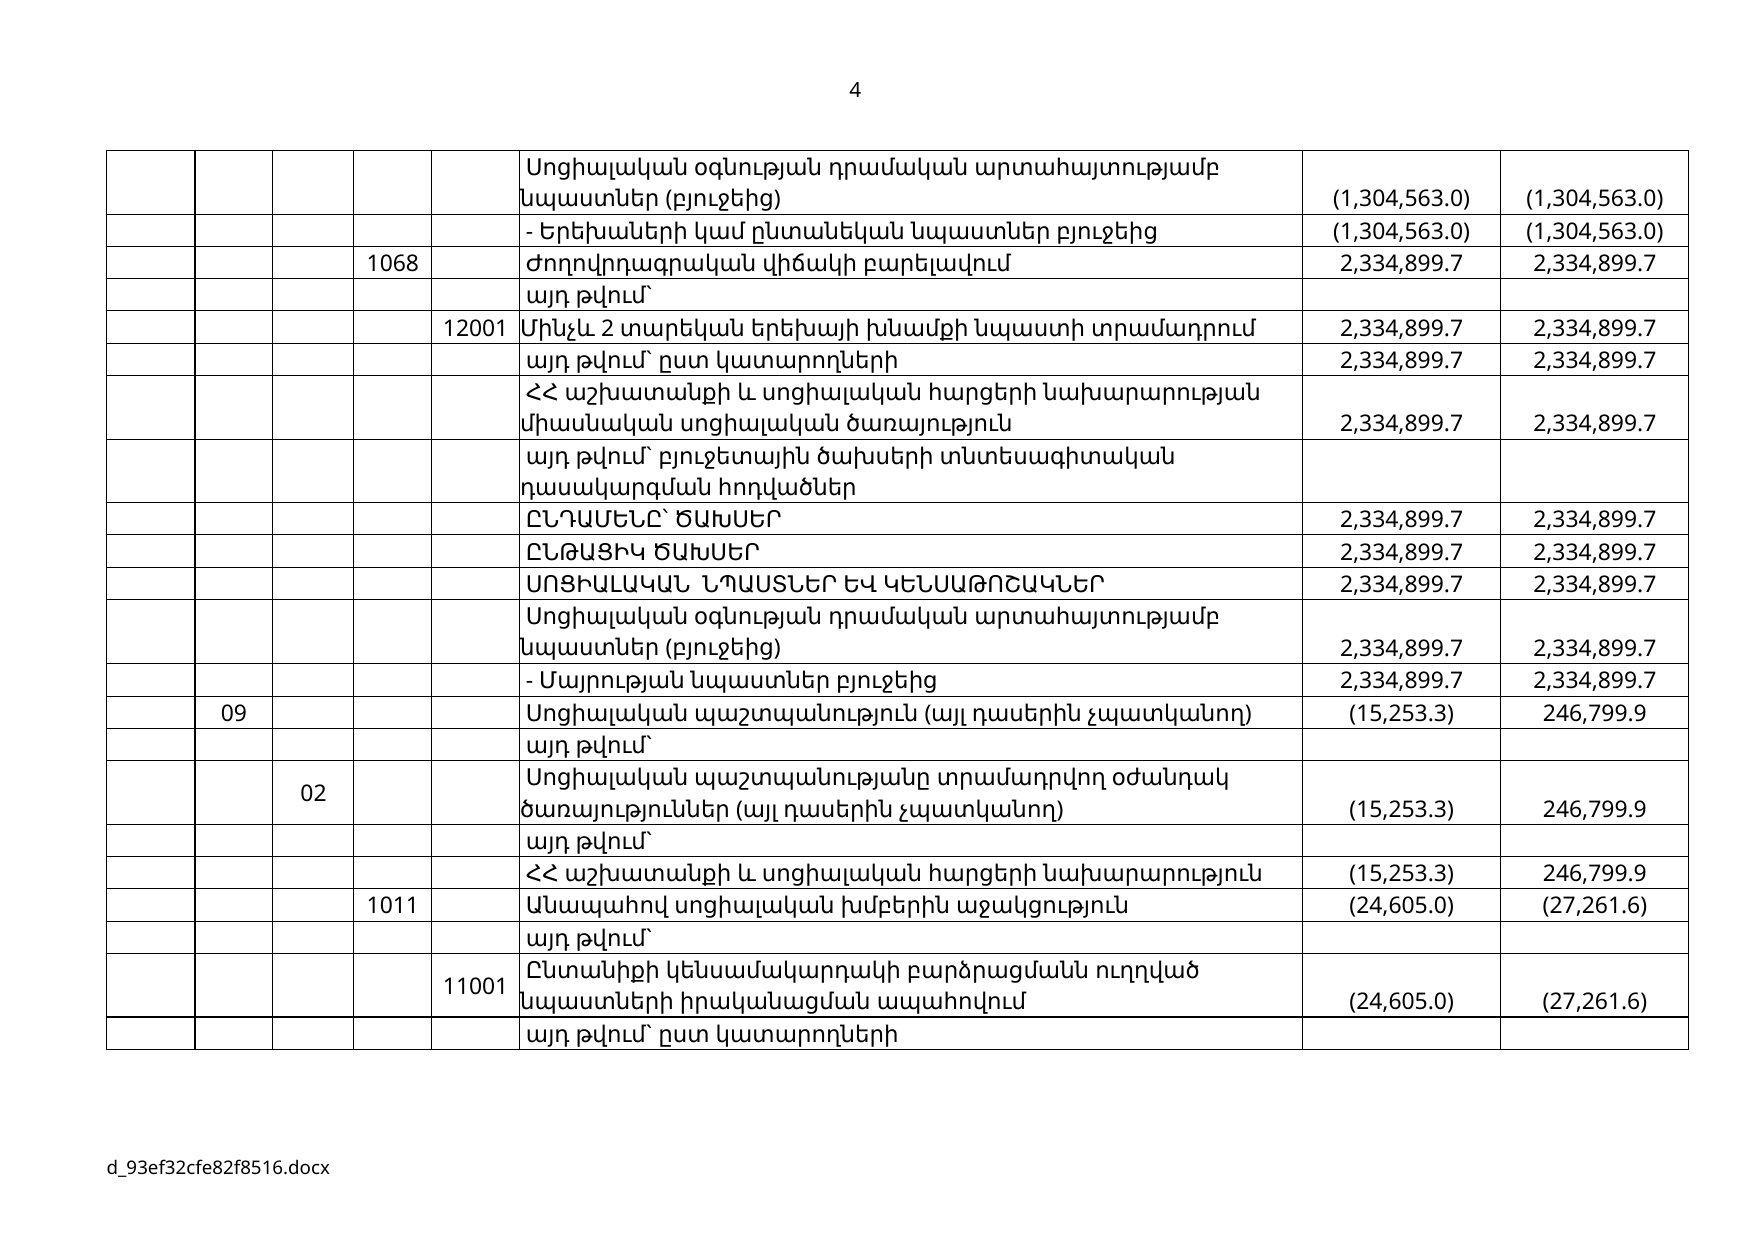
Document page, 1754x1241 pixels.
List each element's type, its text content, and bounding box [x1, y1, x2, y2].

table_cell [1303, 279, 1500, 310]
table_cell 2,334,899.7 [1303, 535, 1500, 567]
table_cell [196, 376, 272, 438]
table_cell [273, 215, 353, 246]
table_cell [107, 247, 194, 278]
table_cell [196, 857, 272, 888]
table_cell [273, 279, 353, 310]
table_cell 2,334,899.7 [1501, 311, 1688, 343]
table_cell ՀՀ աշխատանքի և սոցիալական հարցերի նախարարություն [520, 857, 1302, 888]
table_cell [196, 344, 272, 375]
table_cell [354, 440, 431, 502]
table_cell [273, 1018, 353, 1049]
table_cell [354, 535, 431, 567]
table_cell Սոցիալական պաշտպանությանը տրամադրվող օժանդակ ծառայություններ (այլ դասերին չպատկանող) [520, 761, 1302, 824]
table_cell 2,334,899.7 [1501, 376, 1688, 438]
table_cell [196, 247, 272, 278]
table_cell [107, 664, 194, 696]
table_cell ԸՆԴԱՄԵՆԸ՝ ԾԱԽՍԵՐ [520, 503, 1302, 534]
table_cell [107, 729, 194, 760]
table_cell [196, 889, 272, 921]
table_cell 2,334,899.7 [1501, 600, 1688, 663]
table_cell [354, 729, 431, 760]
table_cell [273, 729, 353, 760]
table_cell [354, 697, 431, 728]
table_cell [432, 857, 519, 888]
table_cell [432, 151, 519, 213]
table_cell [196, 729, 272, 760]
table_cell [432, 247, 519, 278]
table_cell 2,334,899.7 [1303, 376, 1500, 438]
table_cell [273, 922, 353, 953]
table_cell [432, 568, 519, 599]
table_cell 2,334,899.7 [1303, 664, 1500, 696]
table_cell [432, 729, 519, 760]
table_cell այդ թվում` բյուջետային ծախսերի տնտեսագիտական դասակարգման հոդվածներ [520, 440, 1302, 502]
table_cell [196, 215, 272, 246]
table_cell [432, 503, 519, 534]
table_cell [196, 954, 272, 1016]
table_cell [196, 600, 272, 663]
table_cell [107, 922, 194, 953]
table_cell [354, 311, 431, 343]
table_cell [432, 1018, 519, 1049]
table_cell 12001 [432, 311, 519, 343]
table_cell (15,253.3) [1303, 697, 1500, 728]
table_cell ՍՈՑԻԱԼԱԿԱՆ ՆՊԱՍՏՆԵՐ ԵՎ ԿԵՆՍԱԹՈՇԱԿՆԵՐ [520, 568, 1302, 599]
table_cell [273, 857, 353, 888]
table_cell [273, 376, 353, 438]
table_cell [354, 857, 431, 888]
table_cell [196, 279, 272, 310]
table_cell 246,799.9 [1501, 761, 1688, 824]
table_cell [107, 761, 194, 824]
table_cell 246,799.9 [1501, 697, 1688, 728]
table_cell [107, 825, 194, 856]
table_cell [432, 344, 519, 375]
table_cell [107, 535, 194, 567]
table_cell - Մայրության նպաստներ բյուջեից [520, 664, 1302, 696]
table_cell [273, 825, 353, 856]
table_cell [432, 279, 519, 310]
table_cell [354, 568, 431, 599]
table_cell [1303, 729, 1500, 760]
table_cell 02 [273, 761, 353, 824]
table_cell 2,334,899.7 [1303, 247, 1500, 278]
table_cell [354, 503, 431, 534]
table_cell (24,605.0) [1303, 889, 1500, 921]
table_cell [107, 440, 194, 502]
table_cell [354, 376, 431, 438]
table_cell [1303, 825, 1500, 856]
table_cell [107, 344, 194, 375]
table_cell (15,253.3) [1303, 857, 1500, 888]
table_cell 2,334,899.7 [1303, 600, 1500, 663]
table_cell [196, 825, 272, 856]
table_cell [107, 279, 194, 310]
table_cell [354, 151, 431, 213]
table_cell [107, 568, 194, 599]
table_cell 2,334,899.7 [1303, 568, 1500, 599]
table_cell (1,304,563.0) [1501, 151, 1688, 213]
table_cell [107, 600, 194, 663]
table_cell այդ թվում` [520, 825, 1302, 856]
table_cell [432, 376, 519, 438]
table_cell 2,334,899.7 [1303, 503, 1500, 534]
table_cell [273, 151, 353, 213]
table_cell [273, 440, 353, 502]
table_cell Ընտանիքի կենսամակարդակի բարձրացմանն ուղղված նպաստների իրականացման ապահովում [520, 954, 1302, 1016]
table_cell 2,334,899.7 [1501, 535, 1688, 567]
table_cell [107, 954, 194, 1016]
table_cell 11001 [432, 954, 519, 1016]
table_cell [196, 440, 272, 502]
table_cell [107, 1018, 194, 1049]
table_cell [196, 761, 272, 824]
table_cell 2,334,899.7 [1501, 503, 1688, 534]
table_cell [273, 697, 353, 728]
table_cell [1501, 440, 1688, 502]
table_cell [273, 568, 353, 599]
table_cell (1,304,563.0) [1303, 151, 1500, 213]
table_cell [196, 311, 272, 343]
table_cell [432, 440, 519, 502]
table_cell [432, 664, 519, 696]
table_cell 2,334,899.7 [1303, 311, 1500, 343]
table_cell [354, 922, 431, 953]
table_cell ՀՀ աշխատանքի և սոցիալական հարցերի նախարարության միասնական սոցիալական ծառայություն [520, 376, 1302, 438]
table_cell [196, 151, 272, 213]
table_cell [273, 954, 353, 1016]
table_cell [432, 761, 519, 824]
table_cell [354, 664, 431, 696]
table_cell այդ թվում` [520, 279, 1302, 310]
table_cell [1303, 1018, 1500, 1049]
table_cell [273, 311, 353, 343]
table_cell [1501, 825, 1688, 856]
table_cell [1501, 729, 1688, 760]
table_cell այդ թվում` ըստ կատարողների [520, 1018, 1302, 1049]
table_cell [1303, 922, 1500, 953]
table_cell [432, 922, 519, 953]
table_cell [196, 568, 272, 599]
table_cell [354, 279, 431, 310]
table_cell [432, 535, 519, 567]
table_cell [273, 535, 353, 567]
table_cell [107, 376, 194, 438]
table_cell (1,304,563.0) [1303, 215, 1500, 246]
table_cell [432, 825, 519, 856]
table_cell Սոցիալական օգնության դրամական արտահայտությամբ նպաստներ (բյուջեից) [520, 600, 1302, 663]
table_cell (15,253.3) [1303, 761, 1500, 824]
table_cell [1501, 922, 1688, 953]
table_cell [107, 889, 194, 921]
table_cell [1501, 1018, 1688, 1049]
table_cell [432, 600, 519, 663]
table_cell 246,799.9 [1501, 857, 1688, 888]
table_cell Սոցիալական օգնության դրամական արտահայտությամբ նպաստներ (բյուջեից) [520, 151, 1302, 213]
table_cell [107, 311, 194, 343]
table_cell [432, 697, 519, 728]
table_cell - Երեխաների կամ ընտանեկան նպաստներ բյուջեից [520, 215, 1302, 246]
table_cell [196, 503, 272, 534]
table_cell [107, 151, 194, 213]
table_cell [432, 889, 519, 921]
table_cell [107, 697, 194, 728]
table_cell ԸՆԹԱՑԻԿ ԾԱԽՍԵՐ [520, 535, 1302, 567]
table_cell [107, 857, 194, 888]
table_cell [196, 664, 272, 696]
table_cell [354, 761, 431, 824]
table_cell այդ թվում` [520, 729, 1302, 760]
table_cell 2,334,899.7 [1501, 344, 1688, 375]
table_cell 2,334,899.7 [1501, 247, 1688, 278]
table_cell [354, 344, 431, 375]
table_cell [273, 600, 353, 663]
table_cell 2,334,899.7 [1303, 344, 1500, 375]
table_cell այդ թվում` [520, 922, 1302, 953]
table_cell 2,334,899.7 [1501, 568, 1688, 599]
table_cell այդ թվում` ըստ կատարողների [520, 344, 1302, 375]
table_cell [196, 535, 272, 567]
table_cell [196, 1018, 272, 1049]
table_cell [107, 215, 194, 246]
table_cell [273, 247, 353, 278]
table_cell [273, 664, 353, 696]
table_cell (27,261.6) [1501, 889, 1688, 921]
table_cell [1303, 440, 1500, 502]
table_cell Անապահով սոցիալական խմբերին աջակցություն [520, 889, 1302, 921]
table_cell [273, 889, 353, 921]
table_cell [354, 825, 431, 856]
table_cell 1011 [354, 889, 431, 921]
table_cell [196, 922, 272, 953]
table_cell [354, 215, 431, 246]
table_cell [107, 503, 194, 534]
table_cell (27,261.6) [1501, 954, 1688, 1016]
table_cell [1501, 279, 1688, 310]
table_cell Ժողովրդագրական վիճակի բարելավում [520, 247, 1302, 278]
table_cell (24,605.0) [1303, 954, 1500, 1016]
table_cell Սոցիալական պաշտպանություն (այլ դասերին չպատկանող) [520, 697, 1302, 728]
table_cell 1068 [354, 247, 431, 278]
table_cell 2,334,899.7 [1501, 664, 1688, 696]
table_cell [273, 344, 353, 375]
table_cell [354, 954, 431, 1016]
table_cell 09 [196, 697, 272, 728]
table_cell (1,304,563.0) [1501, 215, 1688, 246]
table_cell [354, 1018, 431, 1049]
table_cell [354, 600, 431, 663]
table_cell [273, 503, 353, 534]
table_cell Մինչև 2 տարեկան երեխայի խնամքի նպաստի տրամադրում [520, 311, 1302, 343]
table_cell [432, 215, 519, 246]
